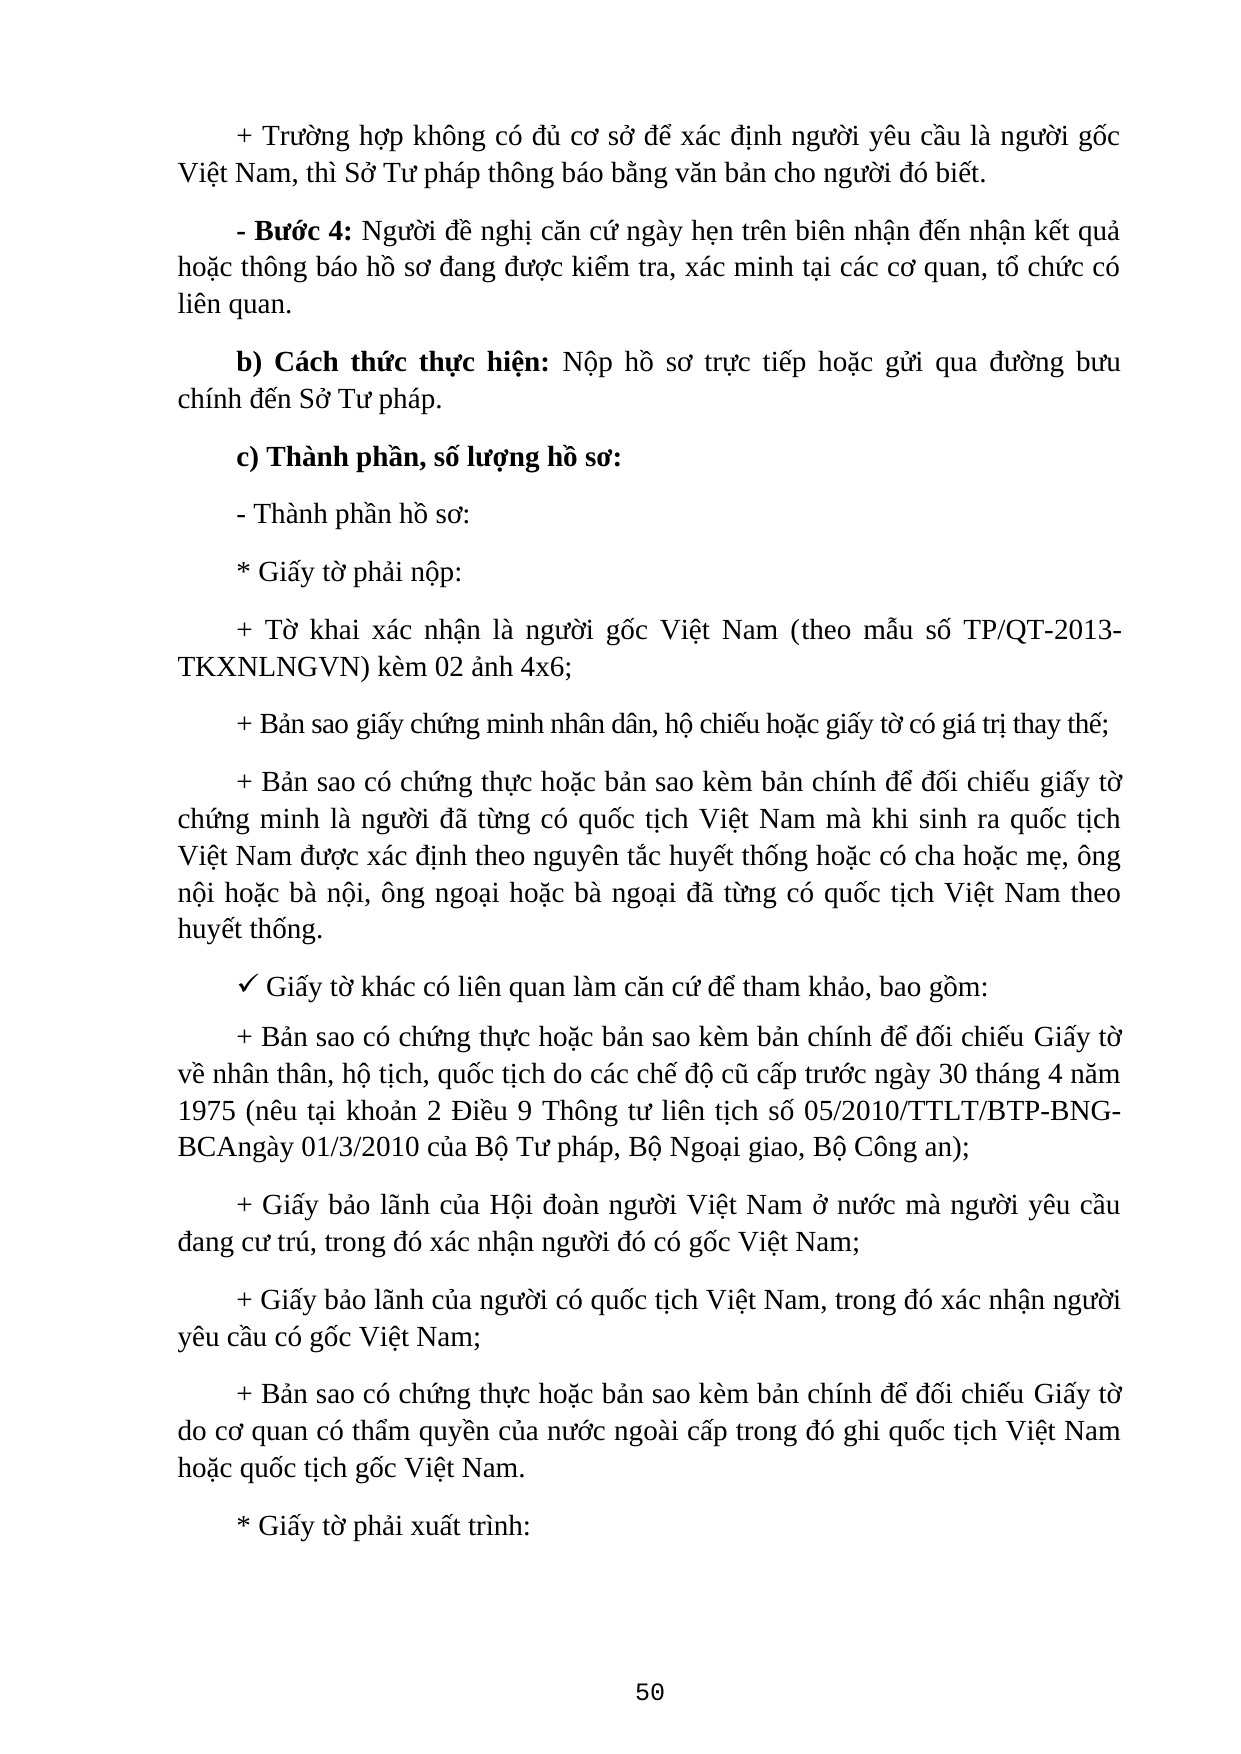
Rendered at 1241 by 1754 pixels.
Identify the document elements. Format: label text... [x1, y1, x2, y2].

text + Giấy bảo lãnh của người có quốc tịch Việt Nam, trong đó xác nhận người yêu cầu có gốc Việt Nam; [177, 1282, 1122, 1352]
text * Giấy tờ phải xuất trình: [177, 1508, 1122, 1541]
text + Trường hợp không có đủ cơ sở để xác định người yêu cầu là người gốc Việt Nam, thì Sở Tư pháp thông báo bằng văn bản cho người đó biết. [177, 118, 1122, 188]
text - Bước 4: Người đề nghị căn cứ ngày hẹn trên biên nhận đến nhận kết quả hoặc thông báo hồ sơ đang được kiểm tra, xác minh tại các cơ quan, tổ chức có liên quan. [177, 213, 1122, 320]
text c) Thành phần, số lượng hồ sơ: [177, 439, 1122, 472]
text + Bản sao có chứng thực hoặc bản sao kèm bản chính để đối chiếu Giấy tờ về nhân thân, hộ tịch, quốc tịch do các chế độ cũ cấp trước ngày 30 tháng 4 năm 1975 (nêu tại khoản 2 Điều 9 Thông tư liên tịch số 05/2010/TTLT/BTP-BNG-BCAngày 01/3/2010 của Bộ Tư pháp, Bộ Ngoại giao, Bộ Công an); [177, 1019, 1122, 1163]
text b) Cách thức thực hiện: Nộp hồ sơ trực tiếp hoặc gửi qua đường bưu chính đến Sở Tư pháp. [177, 344, 1122, 414]
text * Giấy tờ phải nộp: [177, 554, 1122, 588]
text + Tờ khai xác nhận là người gốc Việt Nam (theo mẫu số TP/QT-2013-TKXNLNGVN) kèm 02 ảnh 4x6; [177, 612, 1122, 682]
text + Bản sao có chứng thực hoặc bản sao kèm bản chính để đối chiếu Giấy tờ do cơ quan có thẩm quyền của nước ngoài cấp trong đó ghi quốc tịch Việt Nam hoặc quốc tịch gốc Việt Nam. [177, 1376, 1122, 1484]
text + Bản sao giấy chứng minh nhân dân, hộ chiếu hoặc giấy tờ có giá trị thay thế; [177, 706, 1122, 740]
text + Giấy bảo lãnh của Hội đoàn người Việt Nam ở nước mà người yêu cầu đang cư trú, trong đó xác nhận người đó có gốc Việt Nam; [177, 1187, 1122, 1258]
text + Bản sao có chứng thực hoặc bản sao kèm bản chính để đối chiếu giấy tờ chứng minh là người đã từng có quốc tịch Việt Nam mà khi sinh ra quốc tịch Việt Nam được xác định theo nguyên tắc huyết thống hoặc có cha hoặc mẹ, ông nội hoặc bà nội, ông ngoại hoặc bà ngoại đã từng có quốc tịch Việt Nam theo huyết thống. [177, 764, 1122, 945]
text - Thành phần hồ sơ: [177, 496, 1122, 530]
list Giấy tờ khác có liên quan làm căn cứ để tham khảo, bao gồm: [236, 969, 1122, 1003]
